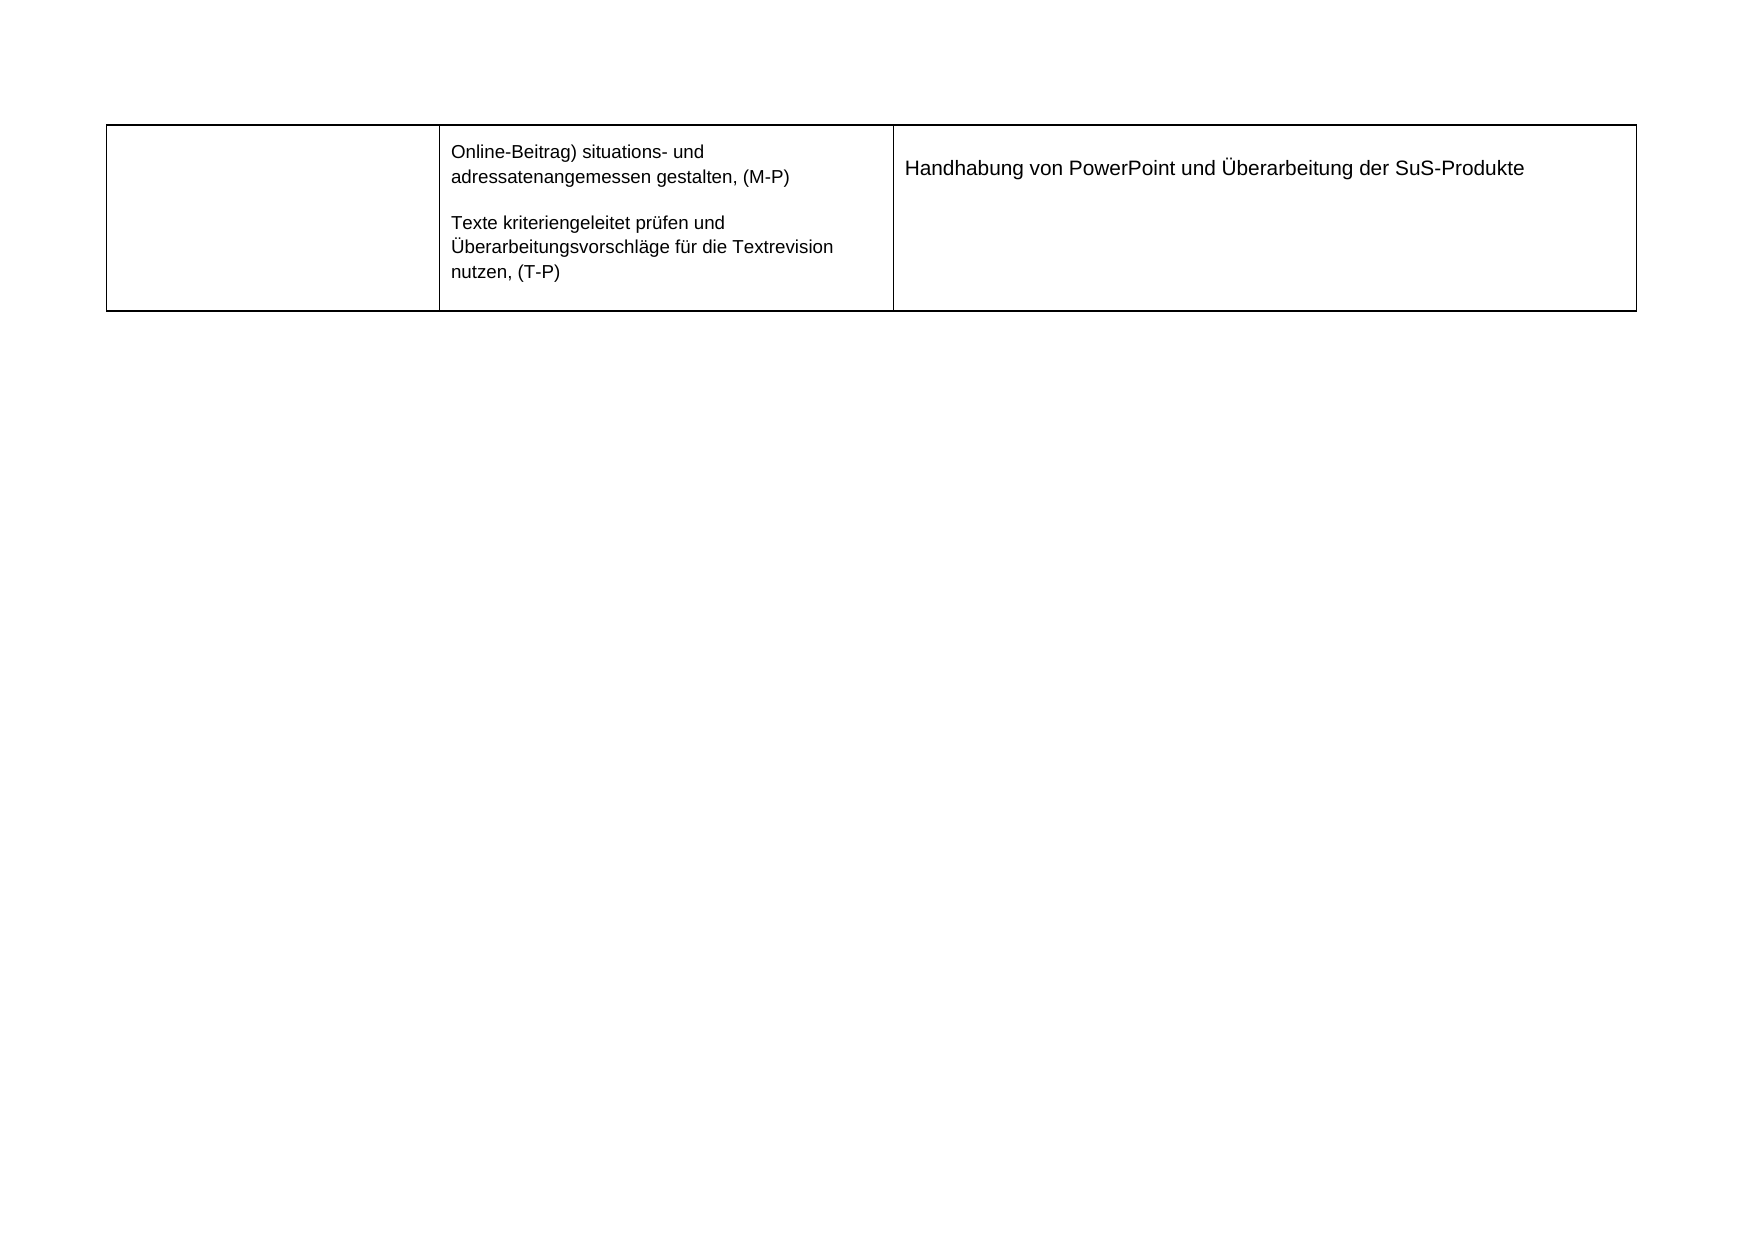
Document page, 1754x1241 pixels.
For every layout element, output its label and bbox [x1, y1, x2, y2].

table_cell [107, 126, 439, 310]
table_cell [440, 126, 893, 310]
table_cell [894, 126, 1636, 310]
